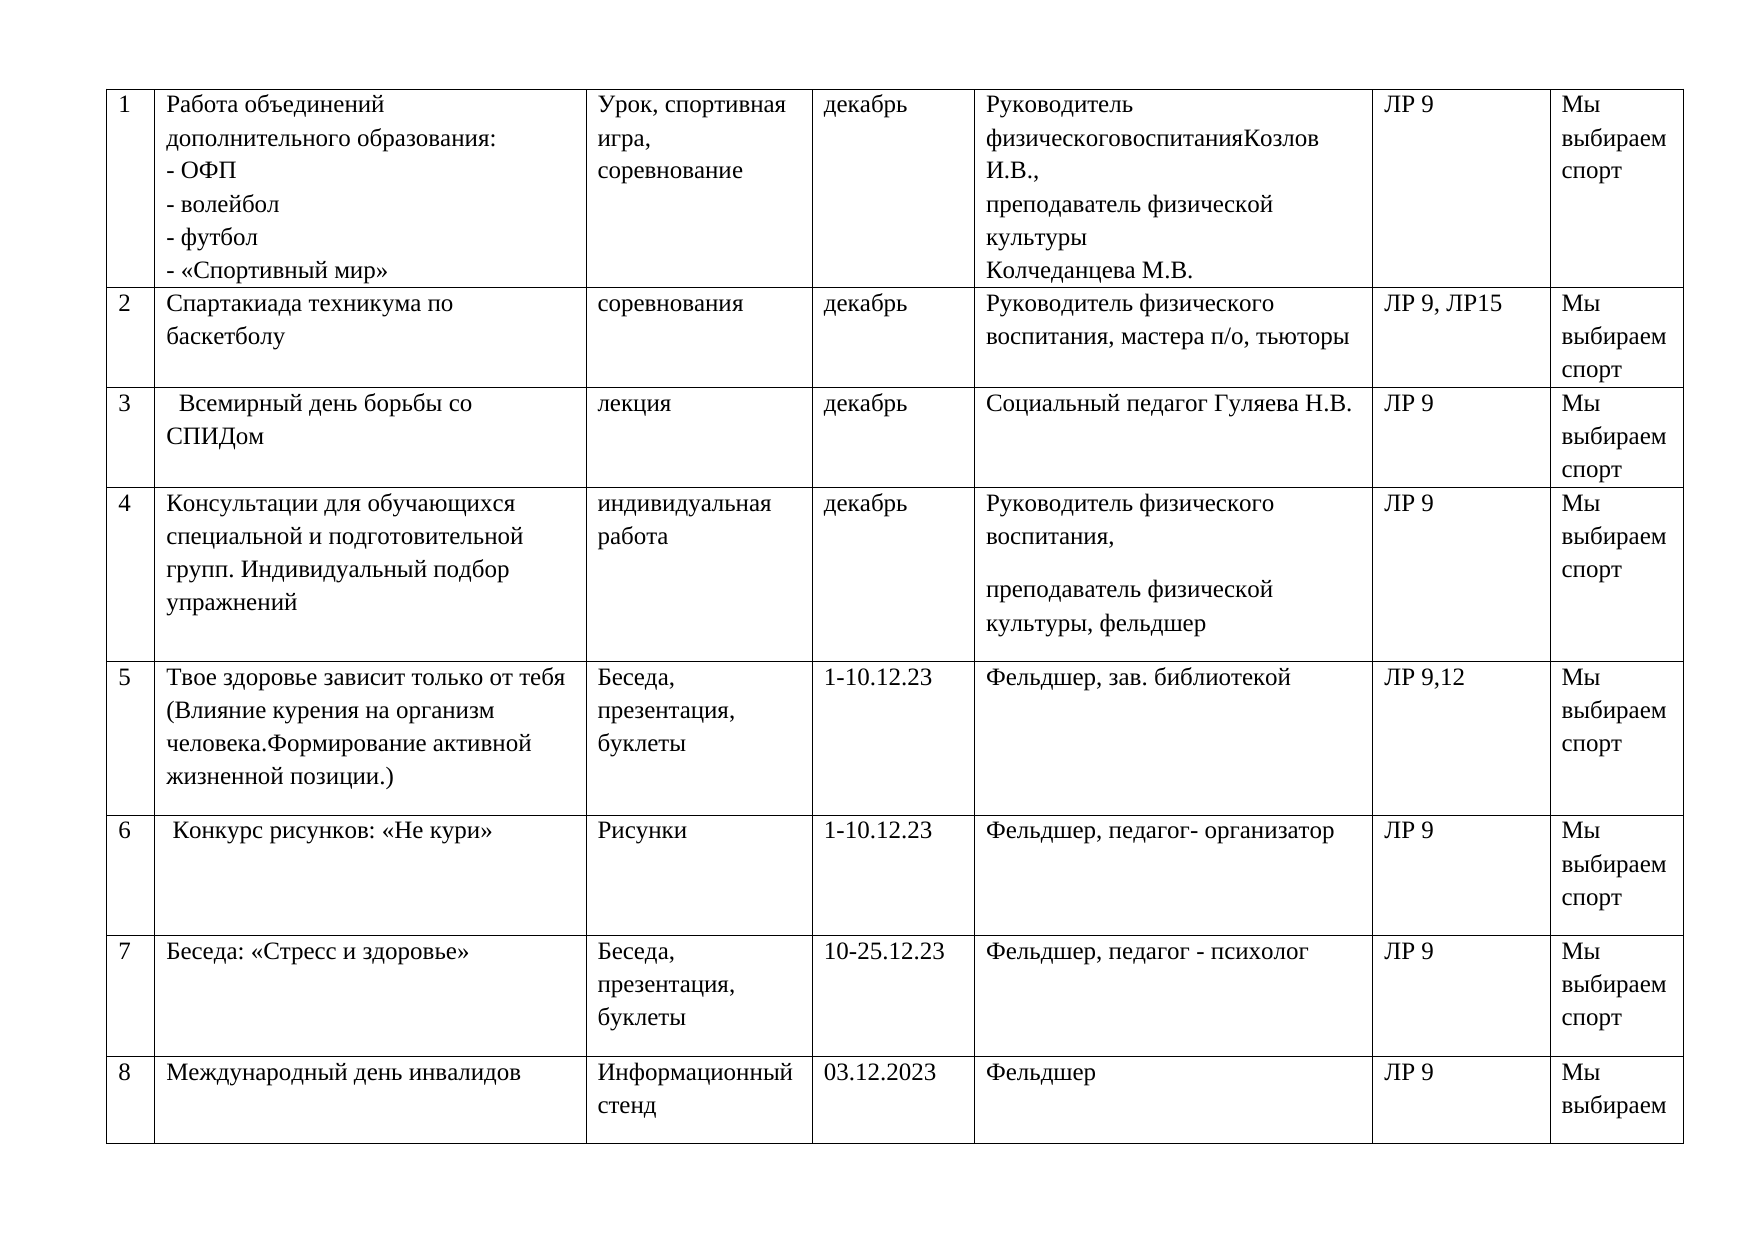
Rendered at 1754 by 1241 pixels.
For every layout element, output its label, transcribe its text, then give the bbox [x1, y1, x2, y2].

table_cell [587, 1057, 812, 1143]
table_cell Мы выбираем спорт [1551, 936, 1683, 1056]
table_cell Руководитель физического воспитания, преподаватель физической культуры, фельдшер [975, 488, 1372, 661]
table_cell Фельдшер, педагог- организатор [975, 816, 1372, 935]
table_cell 4 [107, 488, 154, 661]
table_cell декабрь [813, 488, 974, 661]
table_cell Мы выбираем спорт [1551, 388, 1683, 487]
table_cell ЛР 9 [1373, 488, 1550, 661]
table_cell ЛР 9 [1373, 388, 1550, 487]
table_cell Мы выбираем спорт [1551, 662, 1683, 814]
table_cell ЛР 9, ЛР15 [1373, 288, 1550, 387]
table_cell Работа объединений дополнительного образования: - ОФП - волейбол - футбол - «Спортивный мир» [155, 90, 586, 287]
table_cell Спартакиада техникума по баскетболу [155, 288, 586, 387]
table_cell Рисунки [587, 816, 812, 935]
table_cell Фельдшер [975, 1057, 1372, 1143]
table_cell декабрь [813, 288, 974, 387]
table_cell 1 [107, 90, 154, 287]
table_cell ЛР 9,12 [1373, 662, 1550, 814]
table_cell соревнования [587, 288, 812, 387]
table_cell Фельдшер, педагог - психолог [975, 936, 1372, 1056]
table_cell Мы выбираем спорт [1551, 488, 1683, 661]
table_cell индивидуальная работа [587, 488, 812, 661]
table_cell лекция [587, 388, 812, 487]
table_cell Мы выбираем спорт [1551, 816, 1683, 935]
table_cell Консультации для обучающихся специальной и подготовительной групп. Индивидуальный подбор упражнений [155, 488, 586, 661]
table_cell 5 [107, 662, 154, 814]
table_cell Фельдшер, зав. библиотекой [975, 662, 1372, 814]
table_cell декабрь [813, 388, 974, 487]
table_cell 1-10.12.23 [813, 816, 974, 935]
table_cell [155, 1057, 586, 1143]
table_cell Конкурс рисунков: «Не кури» [155, 816, 586, 935]
table_cell Беседа, презентация, буклеты [587, 662, 812, 814]
table_cell Мы выбираем спорт [1551, 90, 1683, 287]
table_cell Твое здоровье зависит только от тебя (Влияние курения на организм человека.Формирование активной жизненной позиции.) [155, 662, 586, 814]
table_cell ЛР 9 [1373, 90, 1550, 287]
table_cell 7 [107, 936, 154, 1056]
table_cell Урок, спортивная игра, соревнование [587, 90, 812, 287]
table_cell 10-25.12.23 [813, 936, 974, 1056]
table_cell 03.12.2023 [813, 1057, 974, 1143]
table_cell Руководитель физическоговоспитанияКозлов И.В., преподаватель физической культуры Колчеданцева М.В. [975, 90, 1372, 287]
table_cell ЛР 9 [1373, 936, 1550, 1056]
table_cell 3 [107, 388, 154, 487]
table_cell Всемирный день борьбы со СПИДом [155, 388, 586, 487]
table_cell Руководитель физического воспитания, мастера п/о, тьюторы [975, 288, 1372, 387]
table_cell ЛР 9 [1373, 816, 1550, 935]
table_cell Социальный педагог Гуляева Н.В. [975, 388, 1372, 487]
table_cell 2 [107, 288, 154, 387]
table_cell 6 [107, 816, 154, 935]
table_cell декабрь [813, 90, 974, 287]
table_cell Беседа, презентация, буклеты [587, 936, 812, 1056]
table_cell Мы выбираем спорт [1551, 288, 1683, 387]
table_cell Мы выбираем спорт [1551, 1057, 1683, 1143]
table_cell Беседа: «Стресс и здоровье» [155, 936, 586, 1056]
table_cell 8 [107, 1057, 154, 1143]
table_cell 1-10.12.23 [813, 662, 974, 814]
table_cell ЛР 9 [1373, 1057, 1550, 1143]
